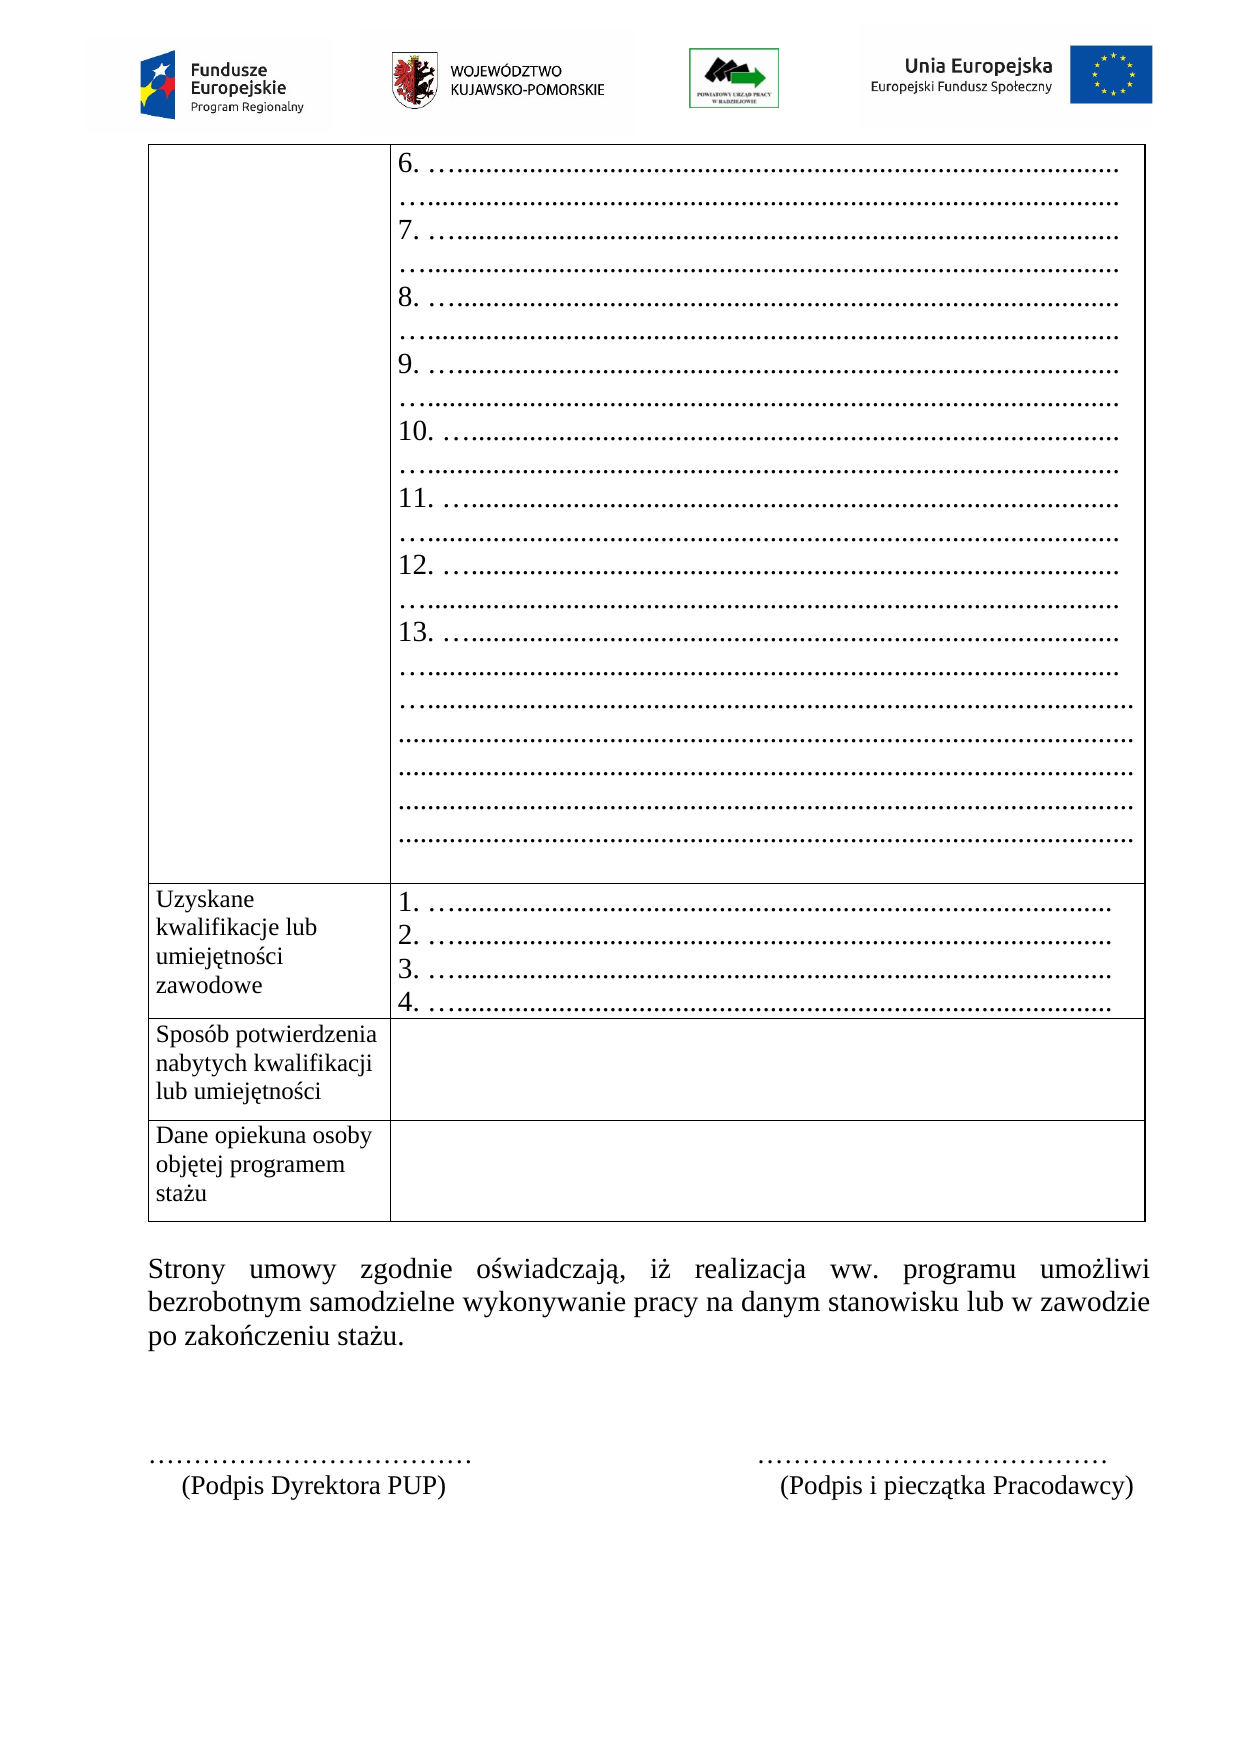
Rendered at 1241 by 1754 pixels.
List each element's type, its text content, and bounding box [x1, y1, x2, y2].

picture [858, 23, 1153, 128]
picture [83, 38, 334, 133]
table_cell 1. ….......................................................................................... 2. ….......................................................................................... 3. ….......................................................................................... 4. ….......................................................................................... [391, 884, 1144, 1018]
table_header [149, 145, 390, 883]
text Strony umowy zgodnie oświadczają, iż realizacja ww. programu umożliwi bezrobotnym samodzielne wykonywanie pracy na danym stanowisku lub w zawodzie po zakończeniu stażu. [148, 1251, 1152, 1352]
picture [358, 30, 636, 135]
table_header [391, 145, 1144, 883]
table_cell Uzyskane kwalifikacje lub umiejętności zawodowe [149, 884, 390, 1018]
text (Podpis Dyrektora PUP) (Podpis i pieczątka Pracodawcy) [148, 1469, 1152, 1500]
picture [689, 48, 779, 108]
table_cell Sposób potwierdzenia nabytych kwalifikacji lub umiejętności [149, 1019, 390, 1119]
table_cell Dane opiekuna osoby objętej programem stażu [149, 1121, 390, 1221]
table_cell [391, 1019, 1144, 1119]
text ……………………………… ………………………………… [148, 1438, 1152, 1469]
table_cell [391, 1121, 1144, 1221]
